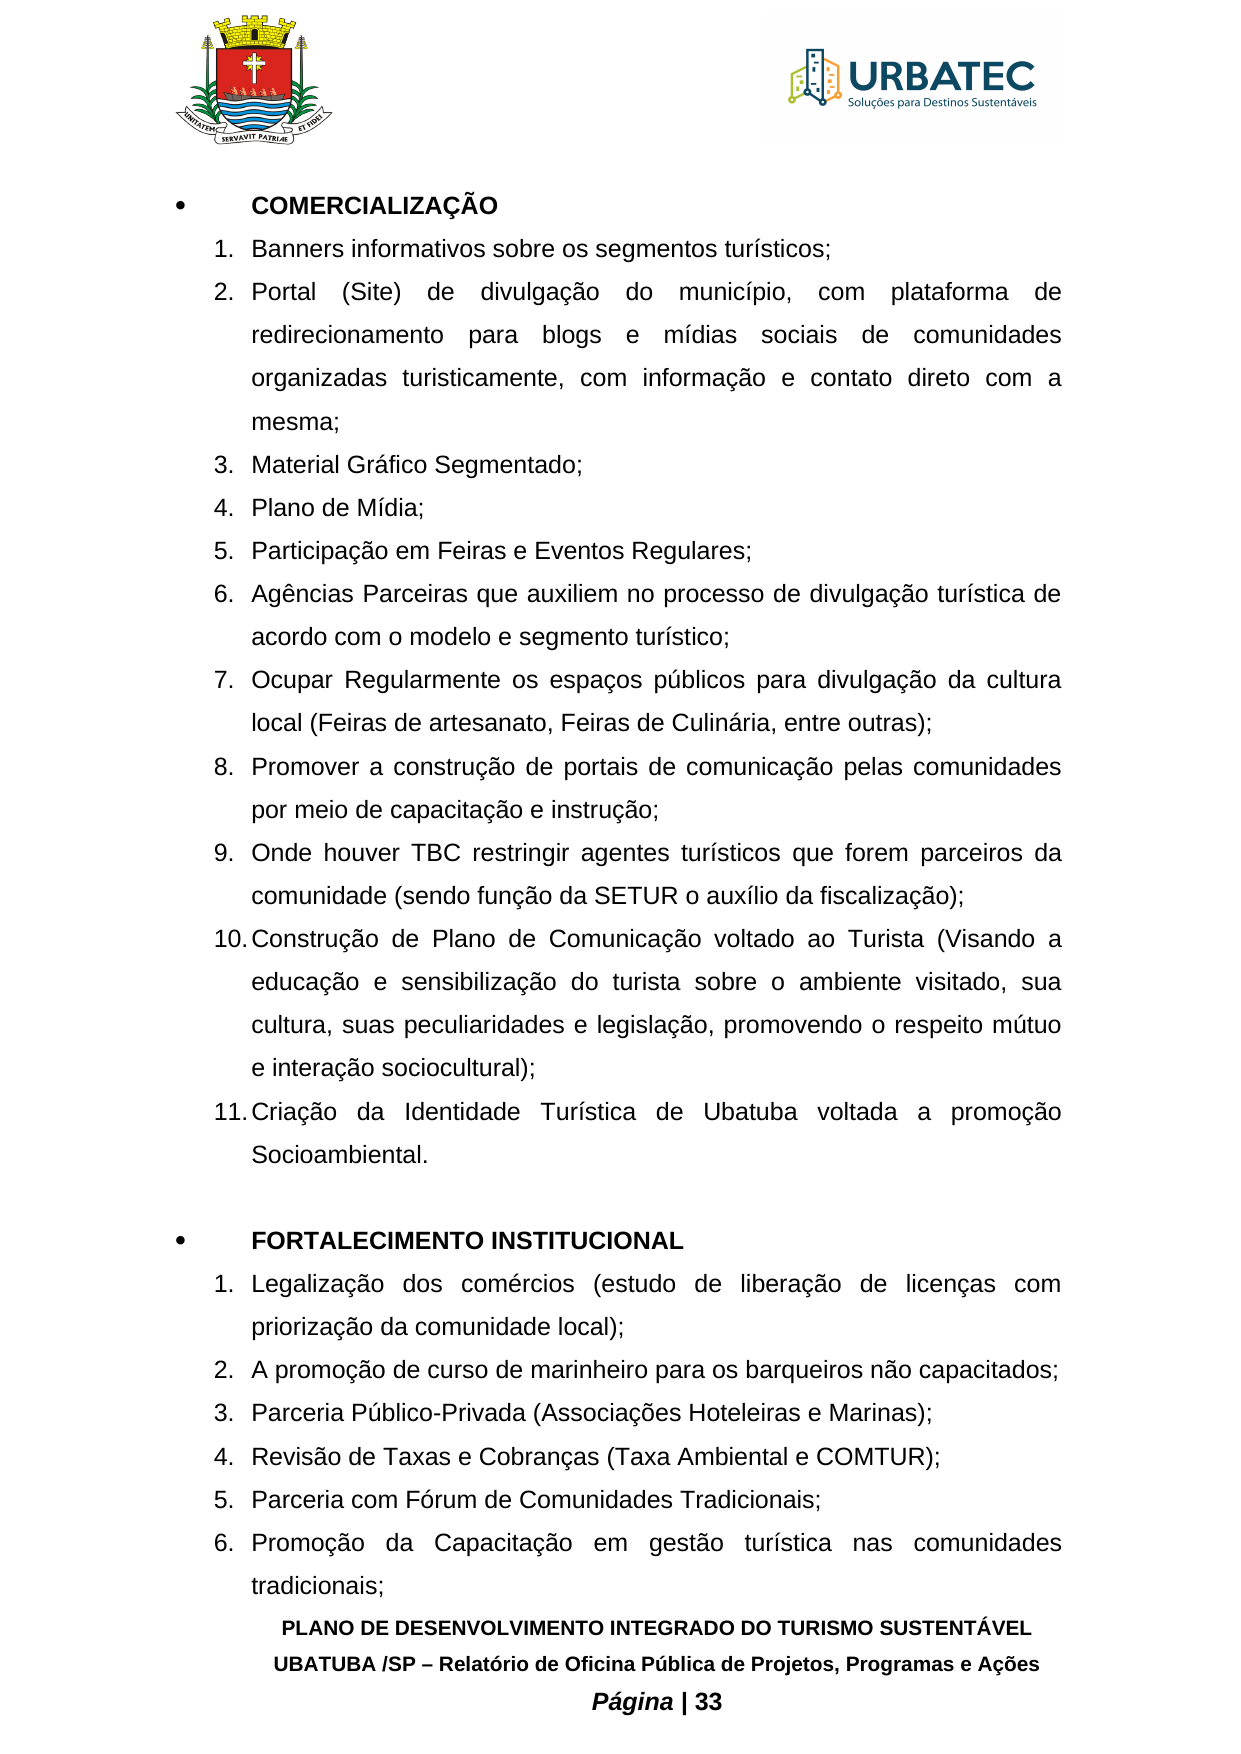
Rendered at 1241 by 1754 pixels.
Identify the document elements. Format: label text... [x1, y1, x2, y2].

list Promoção da Capacitação em gestão turística nas comunidades tradicionais; [213, 1528, 1063, 1600]
list Material Gráfico Segmentado; [213, 449, 1063, 478]
list FORTALECIMENTO INSTITUCIONAL [176, 1226, 1063, 1255]
list Promover a construção de portais de comunicação pelas comunidades por meio de capacitação e instrução; [213, 751, 1063, 823]
list Portal (Site) de divulgação do município, com plataforma de redirecionamento para blogs e mídias sociais de comunidades organizadas turisticamente, com informação e contato direto com a mesma; [213, 277, 1063, 435]
list Ocupar Regularmente os espaços públicos para divulgação da cultura local (Feiras de artesanato, Feiras de Culinária, entre outras); [213, 665, 1063, 737]
list Parceria com Fórum de Comunidades Tradicionais; [213, 1485, 1063, 1513]
list Construção de Plano de Comunicação voltado ao Turista (Visando a educação e sensibilização do turista sobre o ambiente visitado, sua cultura, suas peculiaridades e legislação, promovendo o respeito mútuo e interação sociocultural); [213, 924, 1063, 1082]
list A promoção de curso de marinheiro para os barqueiros não capacitados; [213, 1355, 1063, 1384]
picture [764, 13, 1061, 145]
list Participação em Feiras e Eventos Regulares; [213, 536, 1063, 564]
list Revisão de Taxas e Cobranças (Taxa Ambiental e COMTUR); [213, 1442, 1063, 1470]
list Plano de Mídia; [213, 493, 1063, 521]
list Banners informativos sobre os segmentos turísticos; [213, 234, 1063, 263]
list Agências Parceiras que auxiliem no processo de divulgação turística de acordo com o modelo e segmento turístico; [213, 579, 1063, 651]
list Criação da Identidade Turística de Ubatuba voltada a promoção Socioambiental. [213, 1096, 1063, 1168]
list Onde houver TBC restringir agentes turísticos que forem parceiros da comunidade (sendo função da SETUR o auxílio da fiscalização); [213, 838, 1063, 909]
picture [175, 15, 333, 145]
list COMERCIALIZAÇÃO [176, 191, 1063, 219]
list Parceria Público-Privada (Associações Hoteleiras e Marinas); [213, 1398, 1063, 1427]
list Legalização dos comércios (estudo de liberação de licenças com priorização da comunidade local); [213, 1269, 1063, 1341]
